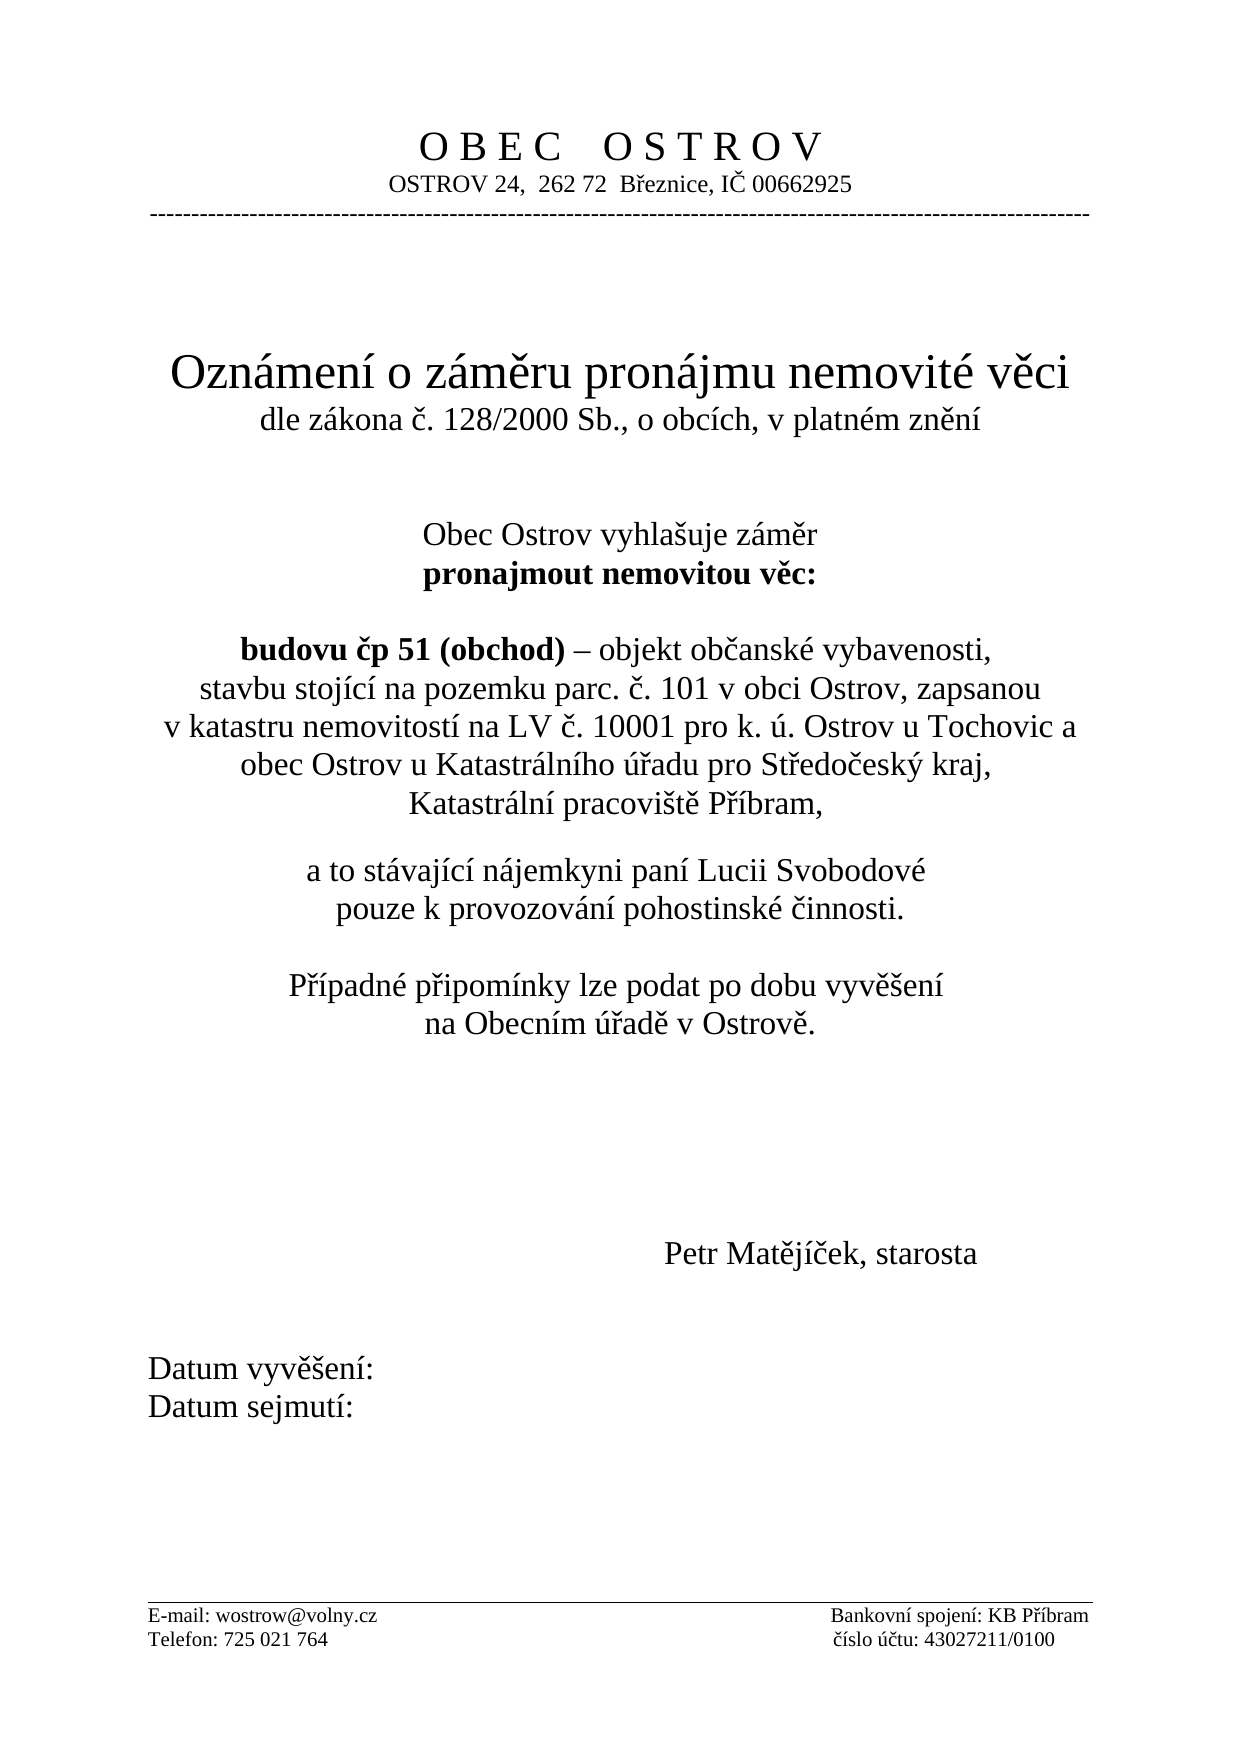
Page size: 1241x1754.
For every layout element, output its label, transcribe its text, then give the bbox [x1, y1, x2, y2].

text Petr Matějíček, starosta [590, 1233, 1093, 1272]
text Datum vyvěšení: [148, 1348, 1093, 1387]
text a to stávající nájemkyni paní Lucii Svobodové pouze k provozování pohostinské činnosti. [148, 850, 1093, 927]
text dle zákona č. 128/2000 Sb., o obcích, v platném znění [148, 399, 1093, 438]
text pronajmout nemovitou věc: [148, 553, 1093, 591]
text budovu čp 51 (obchod) – objekt občanské vybavenosti, stavbu stojící na pozemku parc. č. 101 v obci Ostrov, zapsanou v katastru nemovitostí na LV č. 10001 pro k. ú. Ostrov u Tochovic a obec Ostrov u Katastrálního úřadu pro Středočeský kraj, Katastrální pracoviště Příbram, [148, 629, 1093, 850]
text Oznámení o záměru pronájmu nemovité věci [148, 342, 1093, 399]
text Případné připomínky lze podat po dobu vyvěšení na Obecním úřadě v Ostrově. [148, 965, 1093, 1042]
text Datum sejmutí: [148, 1387, 1093, 1425]
text Obec Ostrov vyhlašuje záměr [148, 514, 1093, 553]
